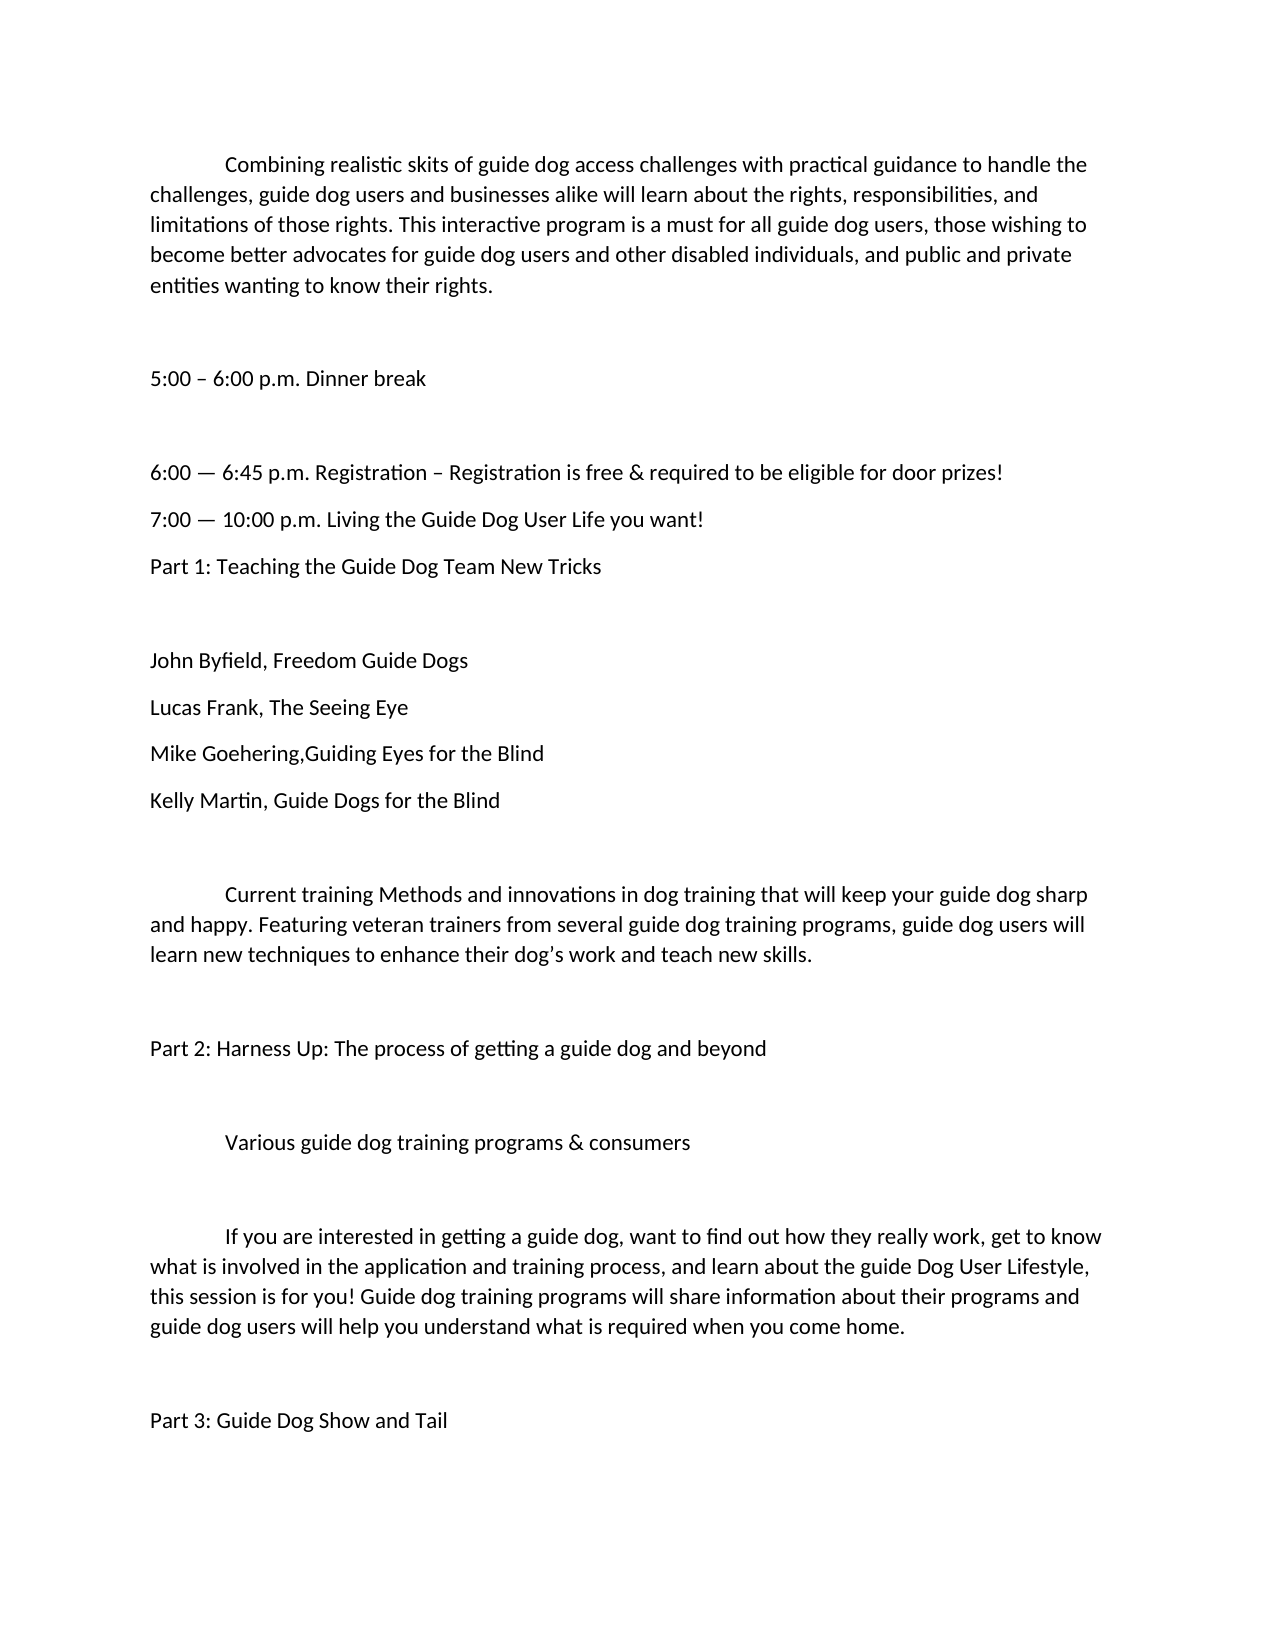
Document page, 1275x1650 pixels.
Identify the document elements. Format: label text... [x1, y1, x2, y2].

text Part 1: Teaching the Guide Dog Team New Tricks [150, 552, 1125, 580]
text 5:00 – 6:00 p.m. Dinner break [150, 364, 1125, 393]
text Various guide dog training programs & consumers [150, 1128, 1125, 1156]
text Part 3: Guide Dog Show and Tail [150, 1406, 1125, 1434]
text Part 2: Harness Up: The process of getting a guide dog and beyond [150, 1034, 1125, 1062]
text Kelly Martin, Guide Dogs for the Blind [150, 786, 1125, 814]
text Mike Goehering,Guiding Eyes for the Blind [150, 739, 1125, 768]
text John Byfield, Freedom Guide Dogs [150, 646, 1125, 674]
text Lucas Frank, The Seeing Eye [150, 693, 1125, 721]
text 6:00 — 6:45 p.m. Registration – Registration is free & required to be eligible for door prizes! [150, 458, 1125, 486]
text If you are interested in getting a guide dog, want to find out how they really work, get to know what is involved in the application and training process, and learn about the guide Dog User Lifestyle, this session is for you! Guide dog training programs will share information about their programs and guide dog users will help you understand what is required when you come home. [150, 1222, 1125, 1341]
text 7:00 — 10:00 p.m. Living the Guide Dog User Life you want! [150, 505, 1125, 533]
text Current training Methods and innovations in dog training that will keep your guide dog sharp and happy. Featuring veteran trainers from several guide dog training programs, guide dog users will learn new techniques to enhance their dog’s work and teach new skills. [150, 880, 1125, 969]
text Combining realistic skits of guide dog access challenges with practical guidance to handle the challenges, guide dog users and businesses alike will learn about the rights, responsibilities, and limitations of those rights. This interactive program is a must for all guide dog users, those wishing to become better advocates for guide dog users and other disabled individuals, and public and private entities wanting to know their rights. [150, 150, 1125, 299]
